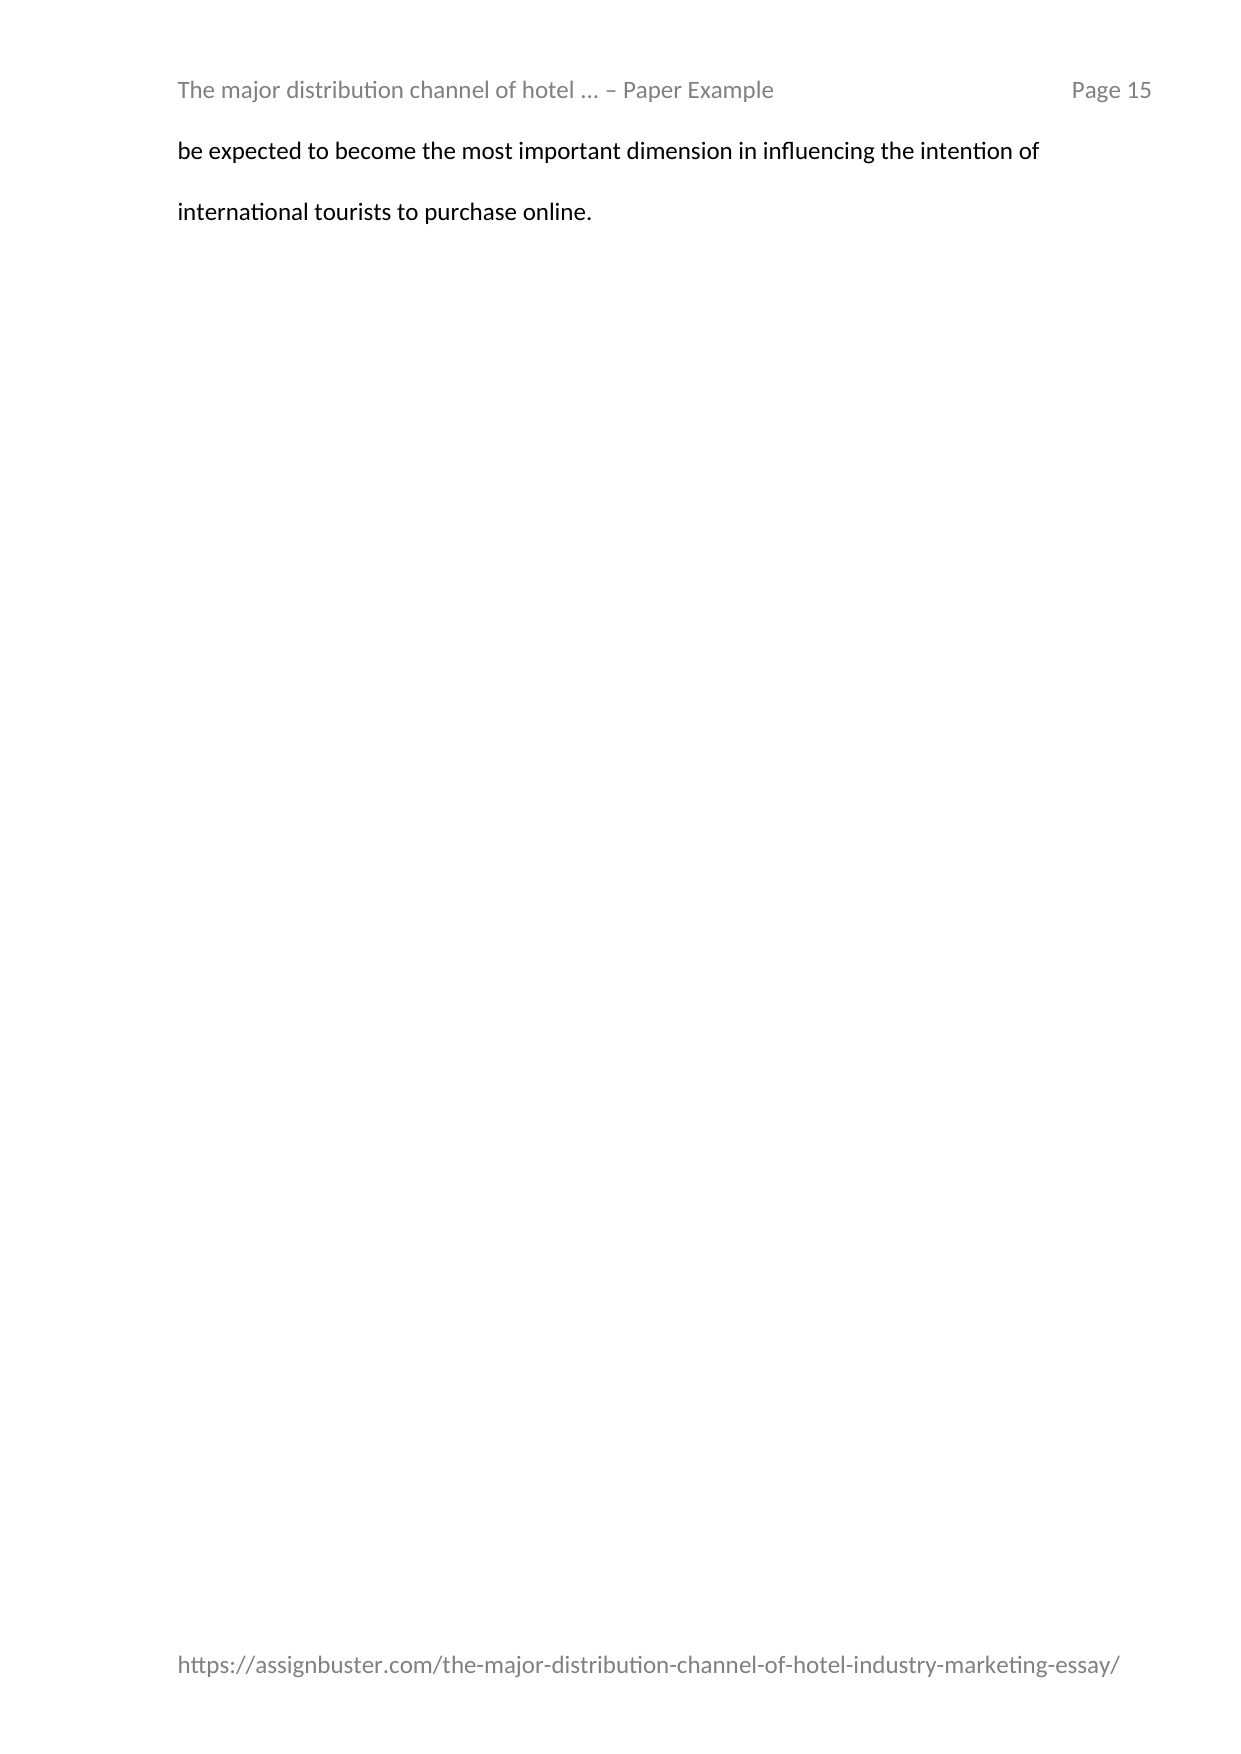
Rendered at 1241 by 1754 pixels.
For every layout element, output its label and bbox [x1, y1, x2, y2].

text [177, 135, 1152, 226]
